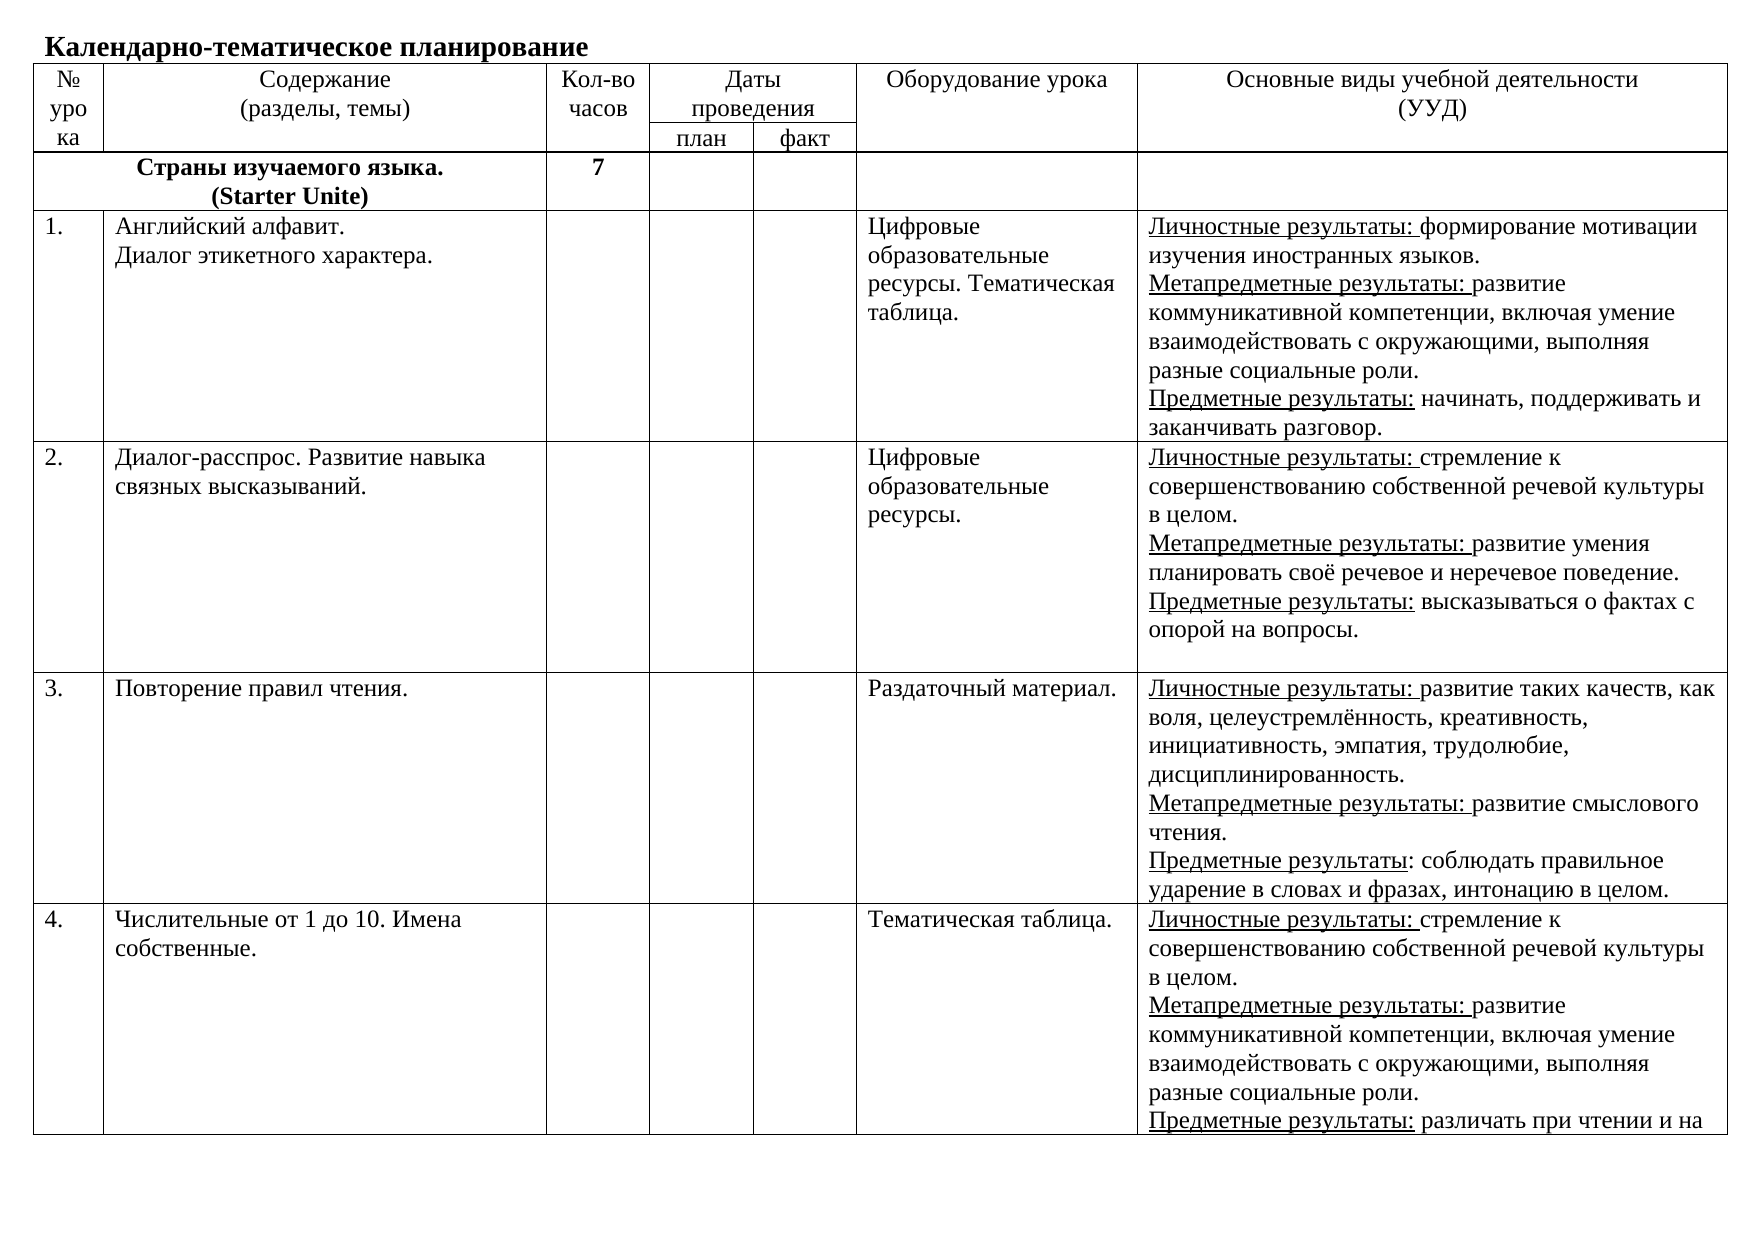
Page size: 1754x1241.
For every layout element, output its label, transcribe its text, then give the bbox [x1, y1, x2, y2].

table_cell [650, 673, 753, 903]
table_header Кол-во часов [547, 64, 649, 151]
table_header № урока [34, 64, 103, 151]
table_cell [1138, 153, 1727, 210]
table_cell факт [754, 123, 856, 151]
table_cell [754, 211, 856, 441]
table_cell Английский алфавит. Диалог этикетного характера. [104, 211, 546, 441]
table_cell [650, 442, 753, 672]
table_cell Раздаточный материал. [857, 673, 1137, 903]
text Календарно-тематическое планирование [44, 29, 1580, 63]
table_cell Повторение правил чтения. [104, 673, 546, 903]
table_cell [104, 904, 546, 1134]
table_cell Диалог-расспрос. Развитие навыка связных высказываний. [104, 442, 546, 672]
table_cell [547, 673, 649, 903]
table_cell [650, 211, 753, 441]
table_cell [754, 442, 856, 672]
table_cell [754, 673, 856, 903]
table_cell 3. [34, 673, 103, 903]
table_cell [547, 442, 649, 672]
table_cell Цифровые образовательные ресурсы. Тематическая таблица. [857, 211, 1137, 441]
table_header Содержание (разделы, темы) [104, 64, 546, 151]
table_cell [754, 153, 856, 210]
table_cell Личностные результаты: формирование мотивации изучения иностранных языков. Метапредметные результаты: развитие коммуникативной компетенции, включая умение взаимодействовать с окружающими, выполняя разные социальные роли. Предметные результаты: начинать, поддерживать и заканчивать разговор. [1138, 211, 1727, 441]
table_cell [1138, 904, 1727, 1134]
table_cell [650, 153, 753, 210]
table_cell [857, 904, 1137, 1134]
table_header Даты проведения [650, 64, 856, 122]
table_cell [650, 904, 753, 1134]
table_cell 7 [547, 153, 649, 210]
table_cell [754, 904, 856, 1134]
table_header Основные виды учебной деятельности (УУД) [1138, 64, 1727, 151]
table_cell 1. [34, 211, 103, 441]
table_cell [547, 904, 649, 1134]
table_header Оборудование урока [857, 64, 1137, 151]
table_cell [547, 211, 649, 441]
table_cell 4. [34, 904, 103, 1134]
table_cell [857, 153, 1137, 210]
table_cell Цифровые образовательные ресурсы. [857, 442, 1137, 672]
table_cell 2. [34, 442, 103, 672]
table_cell Личностные результаты: развитие таких качеств, как воля, целеустремлённость, креативность, инициативность, эмпатия, трудолюбие, дисциплинированность. Метапредметные результаты: развитие смыслового чтения. Предметные результаты: соблюдать правильное ударение в словах и фразах, интонацию в целом. [1138, 673, 1727, 903]
table_cell Личностные результаты: стремление к совершенствованию собственной речевой культуры в целом. Метапредметные результаты: развитие умения планировать своё речевое и неречевое поведение. Предметные результаты: высказываться о фактах с опорой на вопросы. [1138, 442, 1727, 672]
table_cell план [650, 123, 753, 151]
table_cell Страны изучаемого языка. (Starter Unite) [34, 153, 546, 210]
